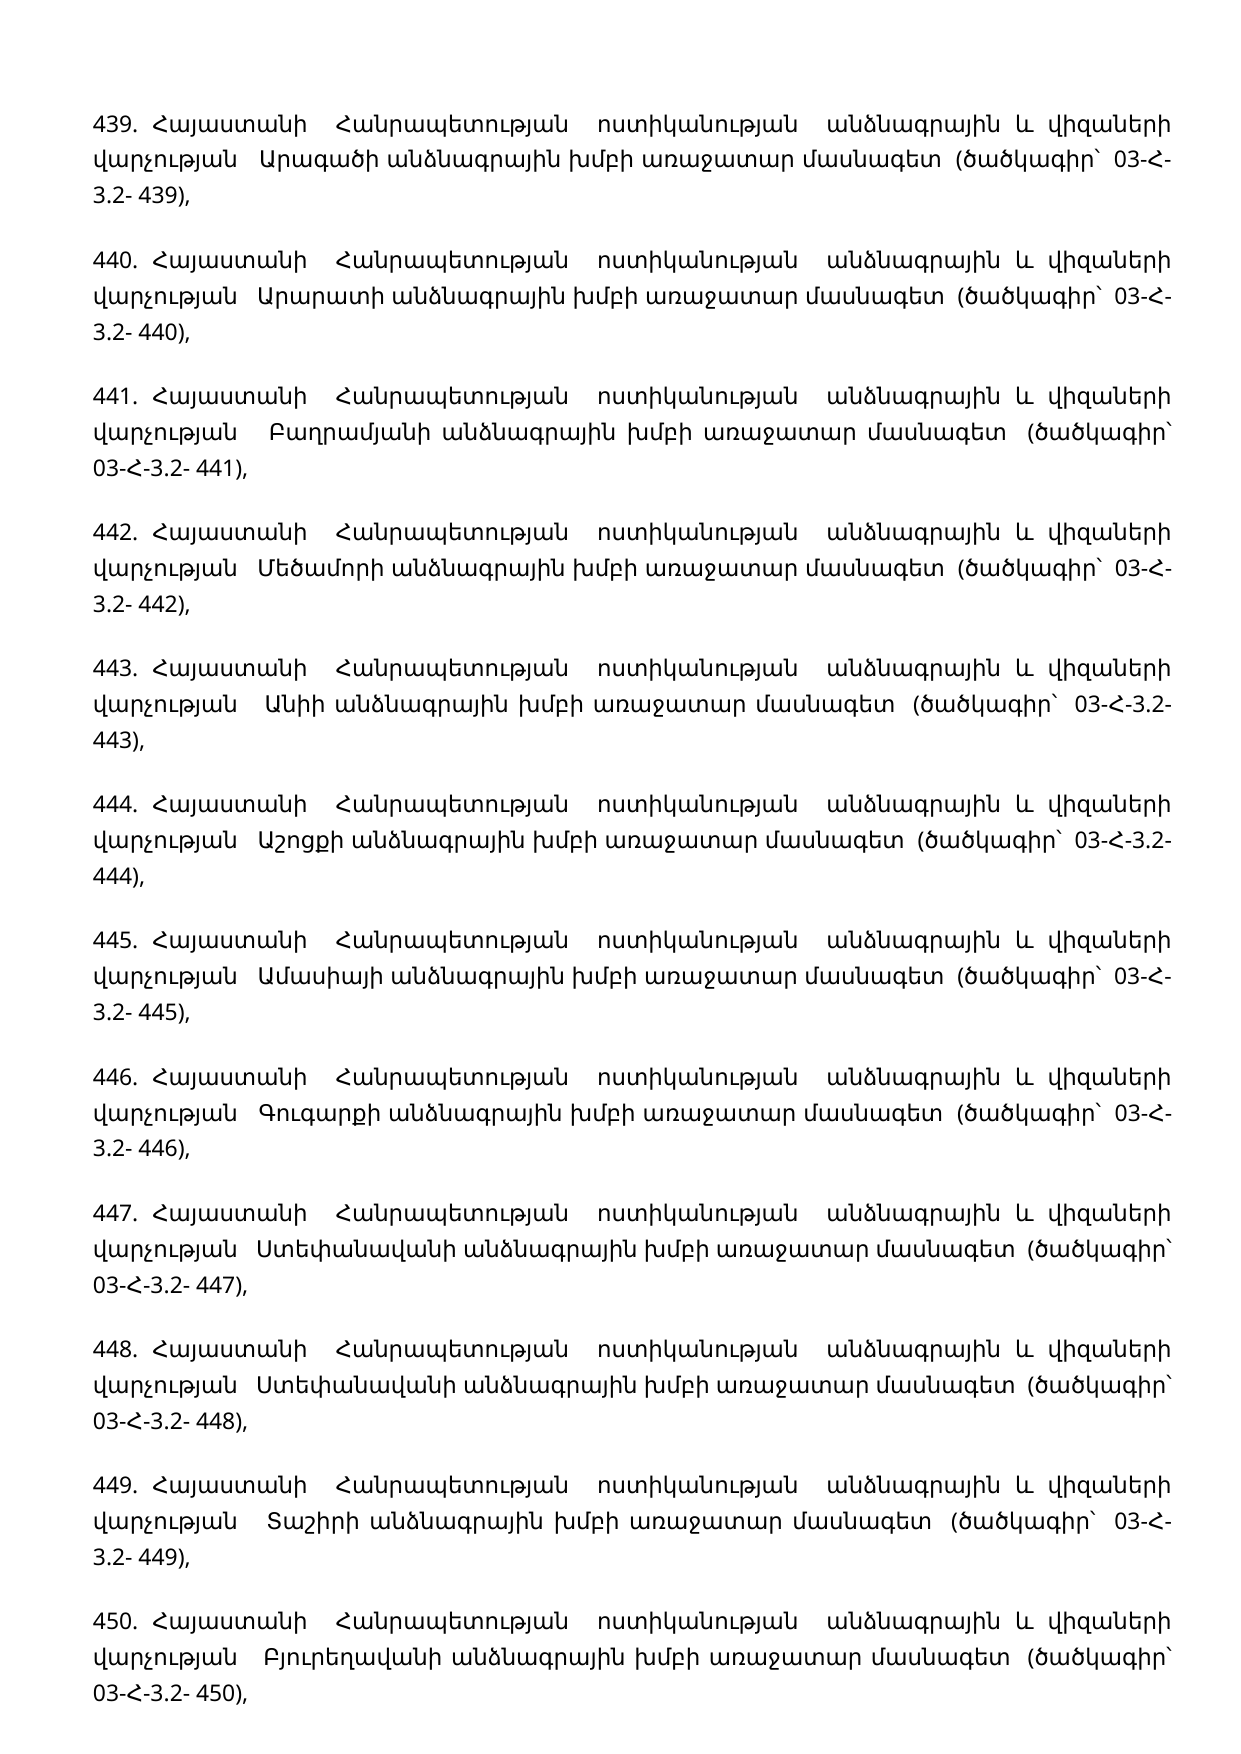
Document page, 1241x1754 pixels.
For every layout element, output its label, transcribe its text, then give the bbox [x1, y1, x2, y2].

table_cell 443. Հայաստանի Հանրապետության ոստիկանության անձնագրային և վիզաների վարչության Անիի անձնագրային խմբի առաջատար մասնագետ (ծածկագիր՝ 03-Հ-3.2- 443), [89, 648, 1195, 784]
table_cell 448. Հայաստանի Հանրապետության ոստիկանության անձնագրային և վիզաների վարչության Ստեփանավանի անձնագրային խմբի առաջատար մասնագետ (ծածկագիր՝ 03-Հ-3.2- 448), [89, 1329, 1195, 1465]
table_cell 444. Հայաստանի Հանրապետության ոստիկանության անձնագրային և վիզաների վարչության Աշոցքի անձնագրային խմբի առաջատար մասնագետ (ծածկագիր՝ 03-Հ-3.2- 444), [89, 784, 1195, 920]
table_cell 447. Հայաստանի Հանրապետության ոստիկանության անձնագրային և վիզաների վարչության Ստեփանավանի անձնագրային խմբի առաջատար մասնագետ (ծածկագիր՝ 03-Հ-3.2- 447), [89, 1193, 1195, 1329]
table_cell 445. Հայաստանի Հանրապետության ոստիկանության անձնագրային և վիզաների վարչության Ամասիայի անձնագրային խմբի առաջատար մասնագետ (ծածկագիր՝ 03-Հ-3.2- 445), [89, 920, 1195, 1056]
table_cell 440. Հայաստանի Հանրապետության ոստիկանության անձնագրային և վիզաների վարչության Արարատի անձնագրային խմբի առաջատար մասնագետ (ծածկագիր՝ 03-Հ-3.2- 440), [89, 240, 1195, 376]
table_cell 450. Հայաստանի Հանրապետության ոստիկանության անձնագրային և վիզաների վարչության Բյուրեղավանի անձնագրային խմբի առաջատար մասնագետ (ծածկագիր՝ 03-Հ-3.2- 450), [89, 1601, 1195, 1737]
table_cell 442. Հայաստանի Հանրապետության ոստիկանության անձնագրային և վիզաների վարչության Մեծամորի անձնագրային խմբի առաջատար մասնագետ (ծածկագիր՝ 03-Հ-3.2- 442), [89, 512, 1195, 648]
table_cell 449. Հայաստանի Հանրապետության ոստիկանության անձնագրային և վիզաների վարչության Տաշիրի անձնագրային խմբի առաջատար մասնագետ (ծածկագիր՝ 03-Հ-3.2- 449), [89, 1465, 1195, 1601]
table_cell 446. Հայաստանի Հանրապետության ոստիկանության անձնագրային և վիզաների վարչության Գուգարքի անձնագրային խմբի առաջատար մասնագետ (ծածկագիր՝ 03-Հ-3.2- 446), [89, 1056, 1195, 1192]
table_cell 439. Հայաստանի Հանրապետության ոստիկանության անձնագրային և վիզաների վարչության Արագածի անձնագրային խմբի առաջատար մասնագետ (ծածկագիր՝ 03-Հ-3.2- 439), [89, 103, 1195, 239]
table_cell 441. Հայաստանի Հանրապետության ոստիկանության անձնագրային և վիզաների վարչության Բաղրամյանի անձնագրային խմբի առաջատար մասնագետ (ծածկագիր՝ 03-Հ-3.2- 441), [89, 376, 1195, 512]
